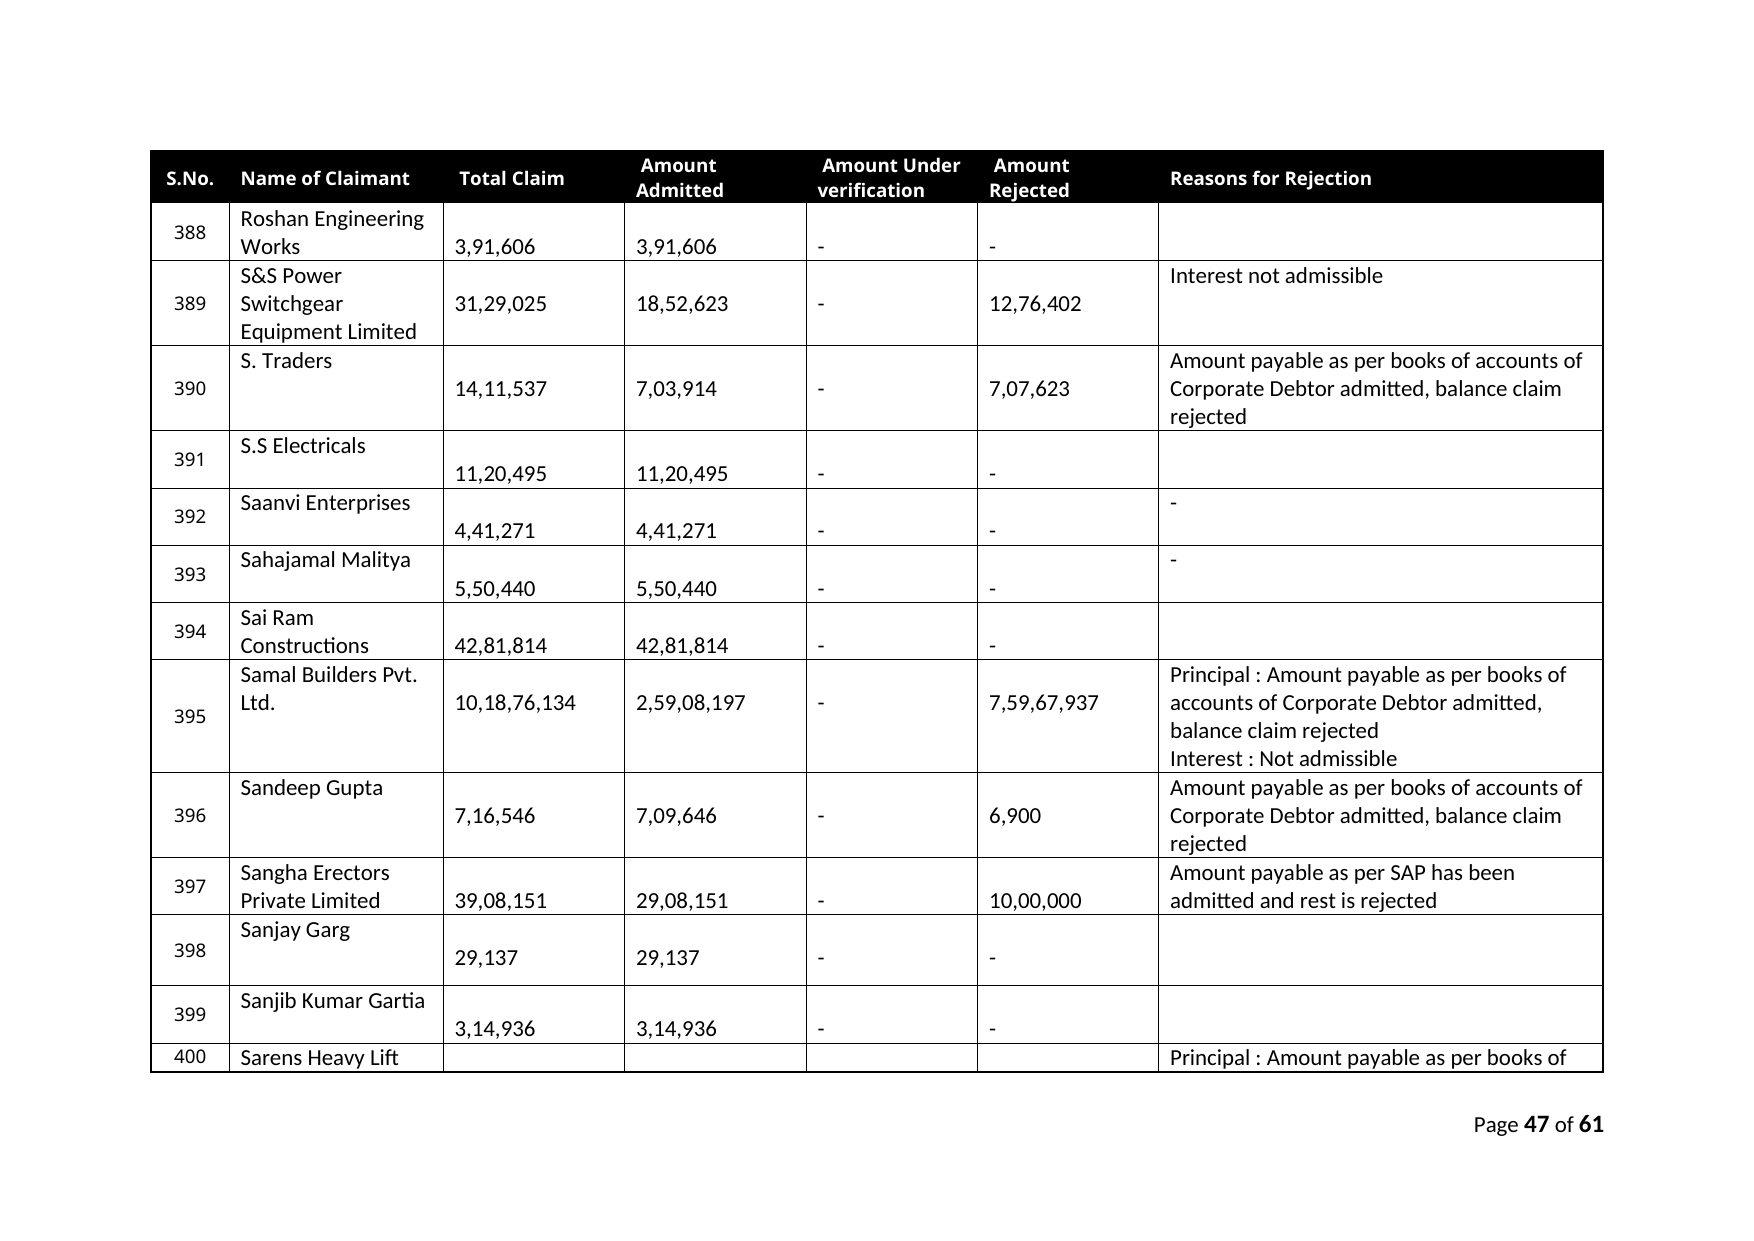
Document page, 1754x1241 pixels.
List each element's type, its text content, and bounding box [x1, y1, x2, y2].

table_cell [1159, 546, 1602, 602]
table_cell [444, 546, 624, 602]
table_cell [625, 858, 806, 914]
table_header S.No. [152, 152, 229, 203]
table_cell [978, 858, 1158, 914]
table_header Amount Under verification [807, 152, 977, 203]
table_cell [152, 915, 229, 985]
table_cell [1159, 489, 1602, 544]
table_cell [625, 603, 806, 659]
table_header Amount Admitted [625, 152, 806, 203]
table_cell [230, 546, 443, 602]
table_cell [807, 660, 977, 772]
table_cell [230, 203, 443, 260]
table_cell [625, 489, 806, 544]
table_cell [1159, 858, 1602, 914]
table_header Amount Rejected [978, 152, 1158, 203]
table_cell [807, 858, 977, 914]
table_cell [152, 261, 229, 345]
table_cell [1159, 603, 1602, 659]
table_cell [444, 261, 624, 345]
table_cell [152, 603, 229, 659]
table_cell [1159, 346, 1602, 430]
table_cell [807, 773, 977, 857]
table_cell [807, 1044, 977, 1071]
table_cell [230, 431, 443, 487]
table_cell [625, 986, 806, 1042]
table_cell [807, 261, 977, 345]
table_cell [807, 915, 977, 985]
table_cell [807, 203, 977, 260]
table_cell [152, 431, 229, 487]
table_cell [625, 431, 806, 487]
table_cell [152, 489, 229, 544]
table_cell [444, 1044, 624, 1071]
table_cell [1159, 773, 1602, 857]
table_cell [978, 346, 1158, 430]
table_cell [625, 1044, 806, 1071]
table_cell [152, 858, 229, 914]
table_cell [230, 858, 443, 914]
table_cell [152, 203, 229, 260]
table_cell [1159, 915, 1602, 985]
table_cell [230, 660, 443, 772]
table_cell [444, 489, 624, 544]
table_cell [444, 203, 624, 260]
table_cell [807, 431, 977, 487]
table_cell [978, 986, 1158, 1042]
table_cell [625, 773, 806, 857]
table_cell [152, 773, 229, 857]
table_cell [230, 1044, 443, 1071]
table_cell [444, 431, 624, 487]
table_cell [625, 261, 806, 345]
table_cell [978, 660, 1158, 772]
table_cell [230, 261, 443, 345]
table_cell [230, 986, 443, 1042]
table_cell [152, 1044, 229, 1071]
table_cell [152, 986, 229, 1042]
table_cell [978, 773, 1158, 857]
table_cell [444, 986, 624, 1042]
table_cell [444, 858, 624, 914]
table_header Total Claim [444, 152, 624, 203]
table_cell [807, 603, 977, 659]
table_header Name of Claimant [230, 152, 443, 203]
table_header Reasons for Rejection [1159, 152, 1602, 203]
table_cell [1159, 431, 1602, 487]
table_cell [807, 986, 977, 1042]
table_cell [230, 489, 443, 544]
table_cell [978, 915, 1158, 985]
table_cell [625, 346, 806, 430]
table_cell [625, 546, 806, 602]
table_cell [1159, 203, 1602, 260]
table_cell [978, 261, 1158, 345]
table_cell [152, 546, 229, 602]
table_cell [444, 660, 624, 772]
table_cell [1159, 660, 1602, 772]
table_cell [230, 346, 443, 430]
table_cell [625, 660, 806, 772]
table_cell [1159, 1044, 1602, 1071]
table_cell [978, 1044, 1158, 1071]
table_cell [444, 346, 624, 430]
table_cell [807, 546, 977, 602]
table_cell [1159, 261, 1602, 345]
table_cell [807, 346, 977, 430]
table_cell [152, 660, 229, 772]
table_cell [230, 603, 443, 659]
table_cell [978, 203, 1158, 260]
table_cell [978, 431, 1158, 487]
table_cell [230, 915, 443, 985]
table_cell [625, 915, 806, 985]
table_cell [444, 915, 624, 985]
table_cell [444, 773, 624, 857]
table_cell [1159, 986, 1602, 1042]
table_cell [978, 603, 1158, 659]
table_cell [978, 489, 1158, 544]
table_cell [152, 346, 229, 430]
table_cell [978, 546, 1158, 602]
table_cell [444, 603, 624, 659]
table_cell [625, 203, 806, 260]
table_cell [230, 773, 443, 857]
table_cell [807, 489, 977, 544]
